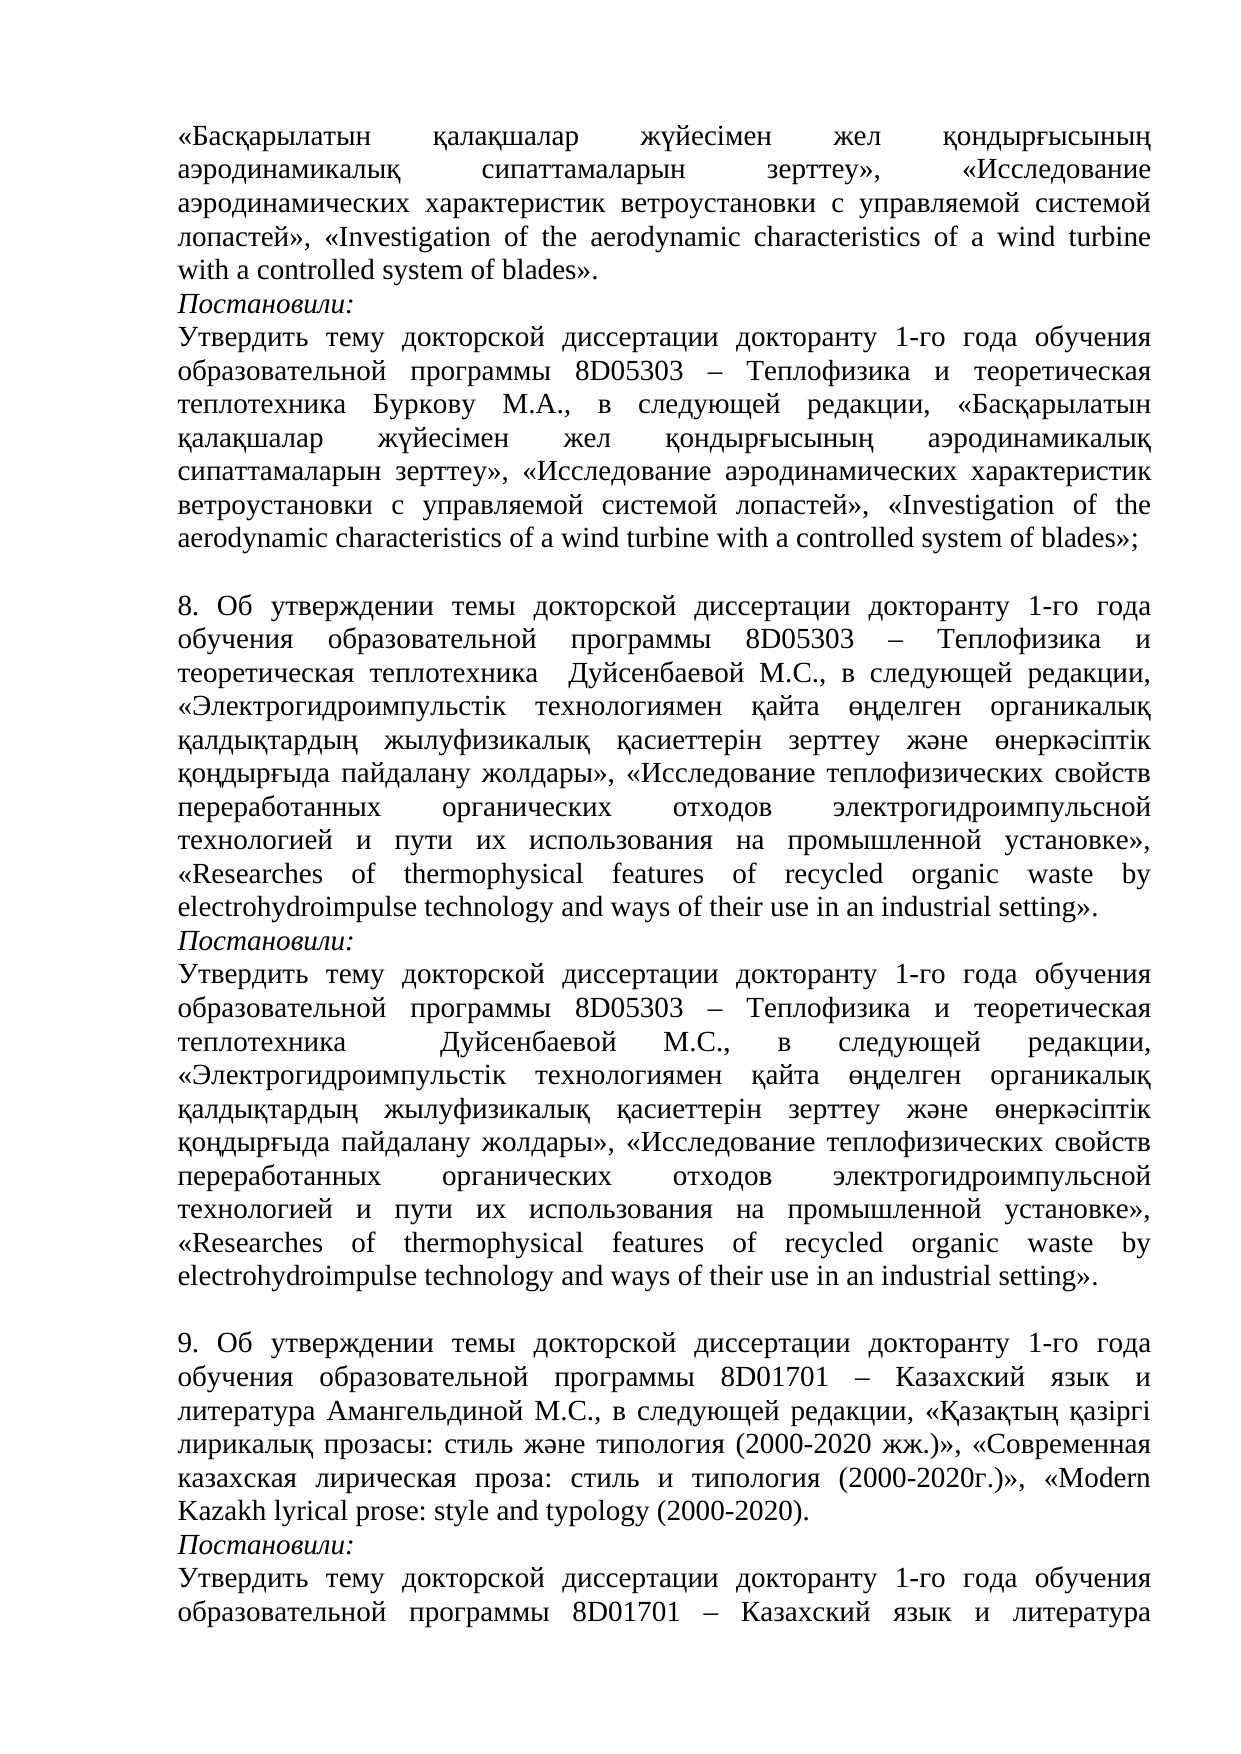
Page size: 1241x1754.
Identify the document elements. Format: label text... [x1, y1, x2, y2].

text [177, 118, 1152, 286]
text 9. Об утверждении темы докторской диссертации докторанту 1-го года обучения образовательной программы 8D01701 – Казахский язык и литература Амангельдиной М.С., в следующей редакции, «Қазақтың қазіргі лирикалық прозасы: стиль және типология (2000-2020 жж.)», «Современная казахская лирическая проза: стиль и типология (2000-2020г.)», «Modern Kazakh lyrical prose: style and typology (2000-2020). [177, 1326, 1152, 1527]
text Постановили: [177, 923, 1152, 957]
text Утвердить тему докторской диссертации докторанту 1-го года обучения образовательной программы 8D05303 – Теплофизика и теоретическая теплотехника Буркову М.А., в следующей редакции, «Басқарылатын қалақшалар жүйесімен жел қондырғысының аэродинамикалық сипаттамаларын зерттеу», «Исследование аэродинамических характеристик ветроустановки с управляемой системой лопастей», «Investigation of the aerodynamic characteristics of a wind turbine with a controlled system of blades»; [177, 319, 1152, 554]
text Постановили: [177, 286, 1152, 319]
text Постановили: [177, 1527, 1152, 1560]
text 8. Об утверждении темы докторской диссертации докторанту 1-го года обучения образовательной программы 8D05303 – Теплофизика и теоретическая теплотехника Дуйсенбаевой М.С., в следующей редакции, «Электрогидроимпульстік технологиямен қайта өңделген органикалық қалдықтардың жылуфизикалық қасиеттерін зерттеу және өнеркәсіптік қоңдырғыда пайдалану жолдары», «Исследование теплофизических свойств переработанных органических отходов электрогидроимпульсной технологией и пути их использования на промышленной установке», «Researches of thermophysical features of recycled organic waste by electrohydroimpulse technology and ways of their use in an industrial setting». [177, 588, 1152, 923]
text Утвердить тему докторской диссертации докторанту 1-го года обучения образовательной программы 8D05303 – Теплофизика и теоретическая теплотехника Дуйсенбаевой М.С., в следующей редакции, «Электрогидроимпульстік технологиямен қайта өңделген органикалық қалдықтардың жылуфизикалық қасиеттерін зерттеу және өнеркәсіптік қоңдырғыда пайдалану жолдары», «Исследование теплофизических свойств переработанных органических отходов электрогидроимпульсной технологией и пути их использования на промышленной установке», «Researches of thermophysical features of recycled organic waste by electrohydroimpulse technology and ways of their use in an industrial setting». [177, 957, 1152, 1292]
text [177, 1560, 1152, 1627]
